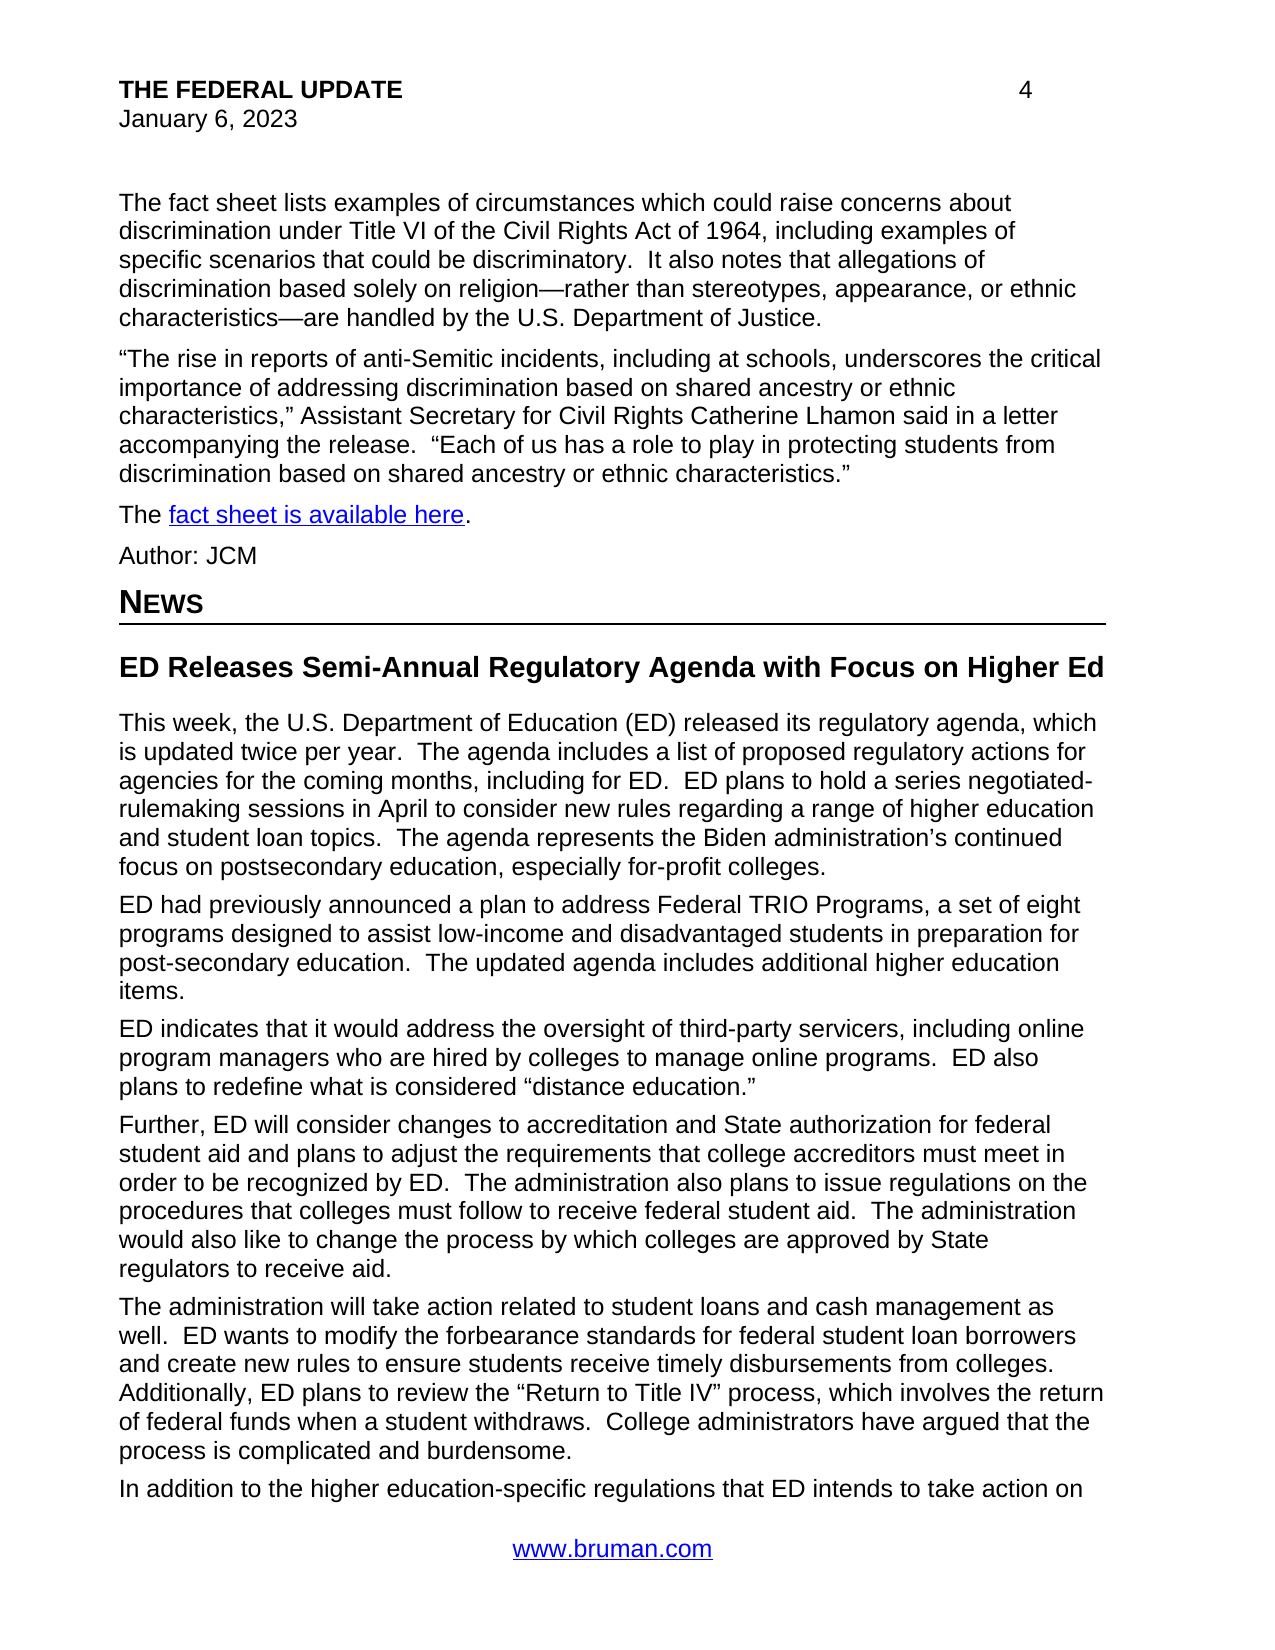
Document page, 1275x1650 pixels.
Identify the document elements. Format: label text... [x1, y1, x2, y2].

text ED had previously announced a plan to address Federal TRIO Programs, a set of eight programs designed to assist low-income and disadvantaged students in preparation for post-secondary education. The updated agenda includes additional higher education items. [118, 890, 1106, 1005]
text The fact sheet is available here. [118, 500, 1106, 529]
text Author: JCM [118, 541, 1106, 570]
text “The rise in reports of anti-Semitic incidents, including at schools, underscores the critical importance of addressing discrimination based on shared ancestry or ethnic characteristics,” Assistant Secretary for Civil Rights Catherine Lhamon said in a letter accompanying the release. “Each of us has a role to play in protecting students from discrimination based on shared ancestry or ethnic characteristics.” [118, 344, 1106, 487]
text The fact sheet lists examples of circumstances which could raise concerns about discrimination under Title VI of the Civil Rights Act of 1964, including examples of specific scenarios that could be discriminatory. It also notes that allegations of discrimination based solely on religion—rather than stereotypes, appearance, or ethnic characteristics—are handled by the U.S. Department of Justice. [118, 187, 1106, 331]
subtitle News [118, 582, 1106, 624]
subtitle ED Releases Semi-Annual Regulatory Agenda with Focus on Higher Ed [118, 649, 1106, 683]
text Further, ED will consider changes to accreditation and State authorization for federal student aid and plans to adjust the requirements that college accreditors must meet in order to be recognized by ED. The administration also plans to issue regulations on the procedures that colleges must follow to receive federal student aid. The administration would also like to change the process by which colleges are approved by State regulators to receive aid. [118, 1110, 1106, 1282]
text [118, 1474, 1106, 1502]
text The administration will take action related to student loans and cash management as well. ED wants to modify the forbearance standards for federal student loan borrowers and create new rules to ensure students receive timely disbursements from colleges. Additionally, ED plans to review the “Return to Title IV” process, which involves the return of federal funds when a student withdraws. College administrators have argued that the process is complicated and burdensome. [118, 1292, 1106, 1464]
text ED indicates that it would address the oversight of third-party servicers, including online program managers who are hired by colleges to manage online programs. ED also plans to redefine what is considered “distance education.” [118, 1014, 1106, 1101]
text This week, the U.S. Department of Education (ED) released its regulatory agenda, which is updated twice per year. The agenda includes a list of proposed regulatory actions for agencies for the coming months, including for ED. ED plans to hold a series negotiated-rulemaking sessions in April to consider new rules regarding a range of higher education and student loan topics. The agenda represents the Biden administration’s continued focus on postsecondary education, especially for-profit colleges. [118, 708, 1106, 881]
